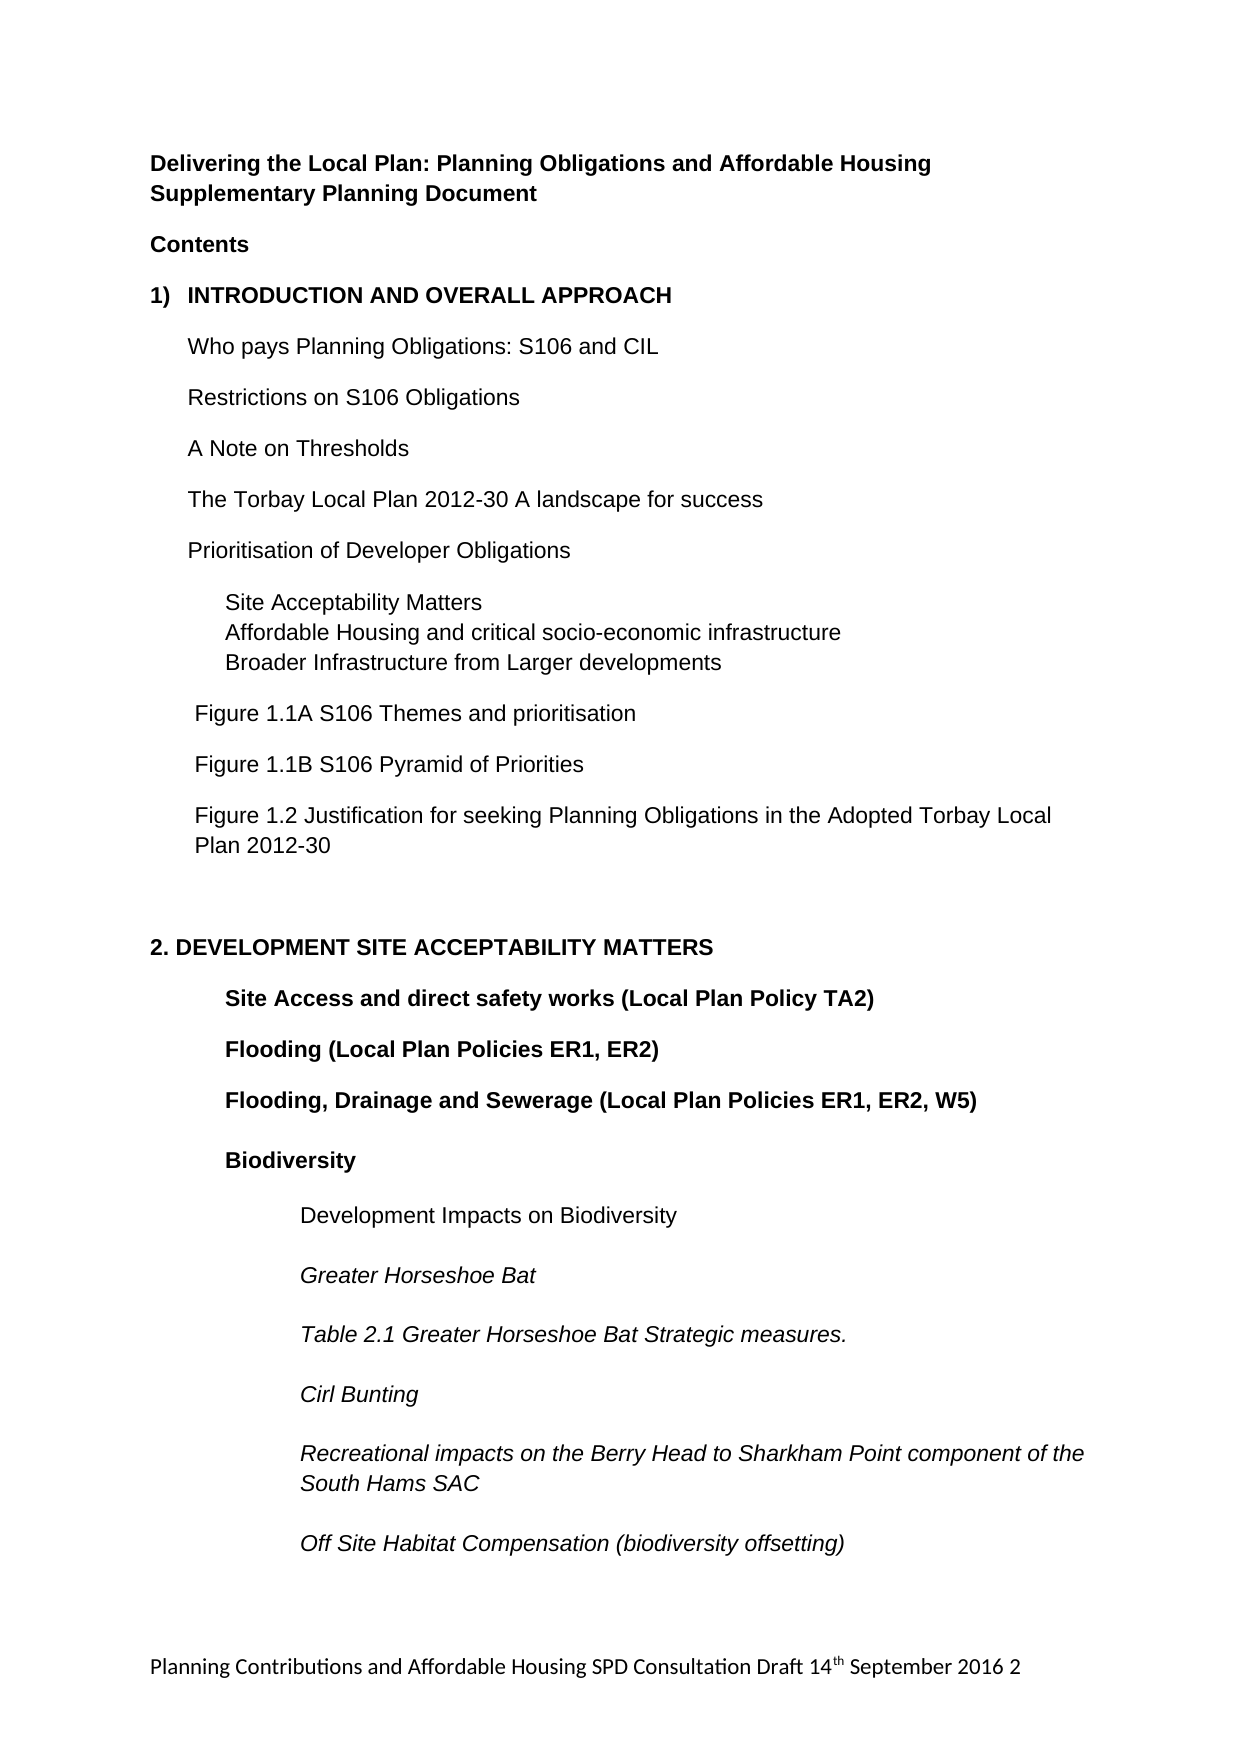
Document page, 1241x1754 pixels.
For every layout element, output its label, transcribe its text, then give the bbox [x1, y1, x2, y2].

text Development Impacts on Biodiversity [225, 1202, 1090, 1229]
text Table 2.1 Greater Horseshoe Bat Strategic measures. [225, 1321, 1090, 1347]
text 1) Introduction and Overall Approach [150, 282, 1090, 309]
list Broader Infrastructure from Larger developments [194, 649, 1090, 675]
text A Note on Thresholds [150, 435, 1090, 462]
text Prioritisation of Developer Obligations [150, 537, 1090, 564]
text Site Access and direct safety works (Local Plan Policy TA2) [150, 985, 1090, 1012]
text Off Site Habitat Compensation (biodiversity offsetting) [225, 1529, 1090, 1556]
text The Torbay Local Plan 2012-30 A landscape for success [150, 486, 1090, 513]
text Greater Horseshoe Bat [225, 1262, 1090, 1288]
list Site Acceptability Matters [194, 588, 1090, 615]
text Figure 1.1A S106 Themes and prioritisation [150, 700, 1090, 726]
text Recreational impacts on the Berry Head to Sharkham Point component of the South Hams SAC [300, 1440, 1090, 1496]
text Flooding, Drainage and Sewerage (Local Plan Policies ER1, ER2, W5) [150, 1087, 1090, 1114]
text Restrictions on S106 Obligations [150, 384, 1090, 411]
text Biodiversity [150, 1147, 1090, 1173]
text Delivering the Local Plan: Planning Obligations and Affordable Housing Supplementary Planning Document [150, 150, 1090, 207]
list Affordable Housing and critical socio-economic infrastructure [194, 619, 1090, 645]
text Figure 1.2 Justification for seeking Planning Obligations in the Adopted Torbay Local Plan 2012-30 [194, 802, 1090, 859]
text Flooding (Local Plan Policies ER1, ER2) [225, 1036, 1090, 1063]
text 2. DEVELOPMENT SITE ACCEPTABILITY MATTERS [150, 934, 1090, 961]
text Contents [150, 231, 1090, 258]
text Figure 1.1B S106 Pyramid of Priorities [150, 751, 1090, 777]
text Who pays Planning Obligations: S106 and CIL [150, 333, 1090, 360]
text Cirl Bunting [225, 1381, 1090, 1407]
